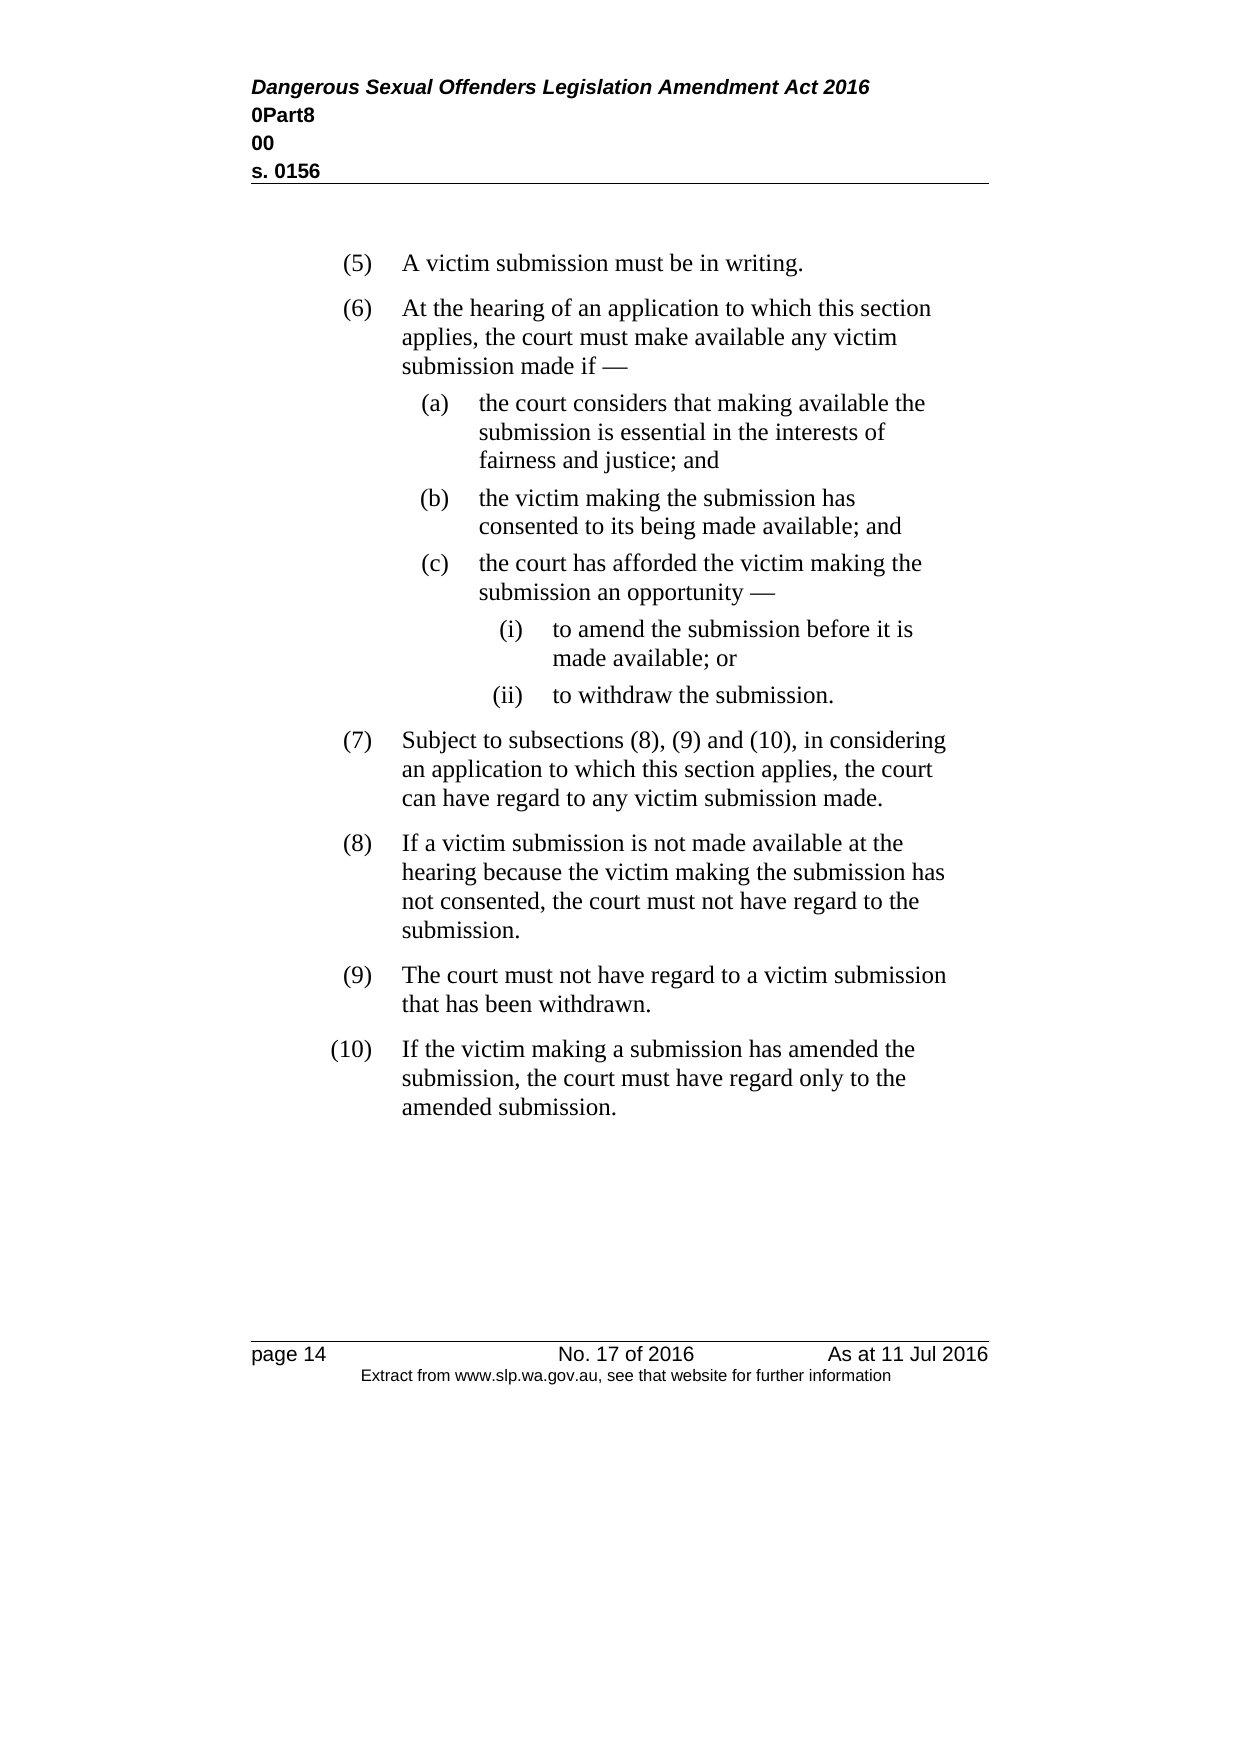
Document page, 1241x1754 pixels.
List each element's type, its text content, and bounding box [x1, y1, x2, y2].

text (5) A victim submission must be in writing. [313, 248, 959, 277]
text (7) Subject to subsections (8), (9) and (10), in considering an application to which this section applies, the court can have regard to any victim submission made. [313, 726, 959, 812]
text (b) the victim making the submission has consented to its being made available; and [390, 483, 959, 540]
text (9) The court must not have regard to a victim submission that has been withdrawn. [313, 960, 959, 1018]
text (8) If a victim submission is not made available at the hearing because the victim making the submission has not consented, the court must not have regard to the submission. [313, 828, 959, 943]
text (ii) to withdraw the submission. [464, 680, 959, 709]
text (i) to amend the submission before it is made available; or [464, 614, 959, 672]
text (c) the court has afforded the victim making the submission an opportunity — [390, 548, 959, 606]
text (a) the court considers that making available the submission is essential in the interests of fairness and justice; and [390, 388, 959, 474]
text (10) If the victim making a submission has amended the submission, the court must have regard only to the amended submission. [313, 1034, 959, 1121]
text (6) At the hearing of an application to which this section applies, the court must make available any victim submission made if — [313, 293, 959, 380]
